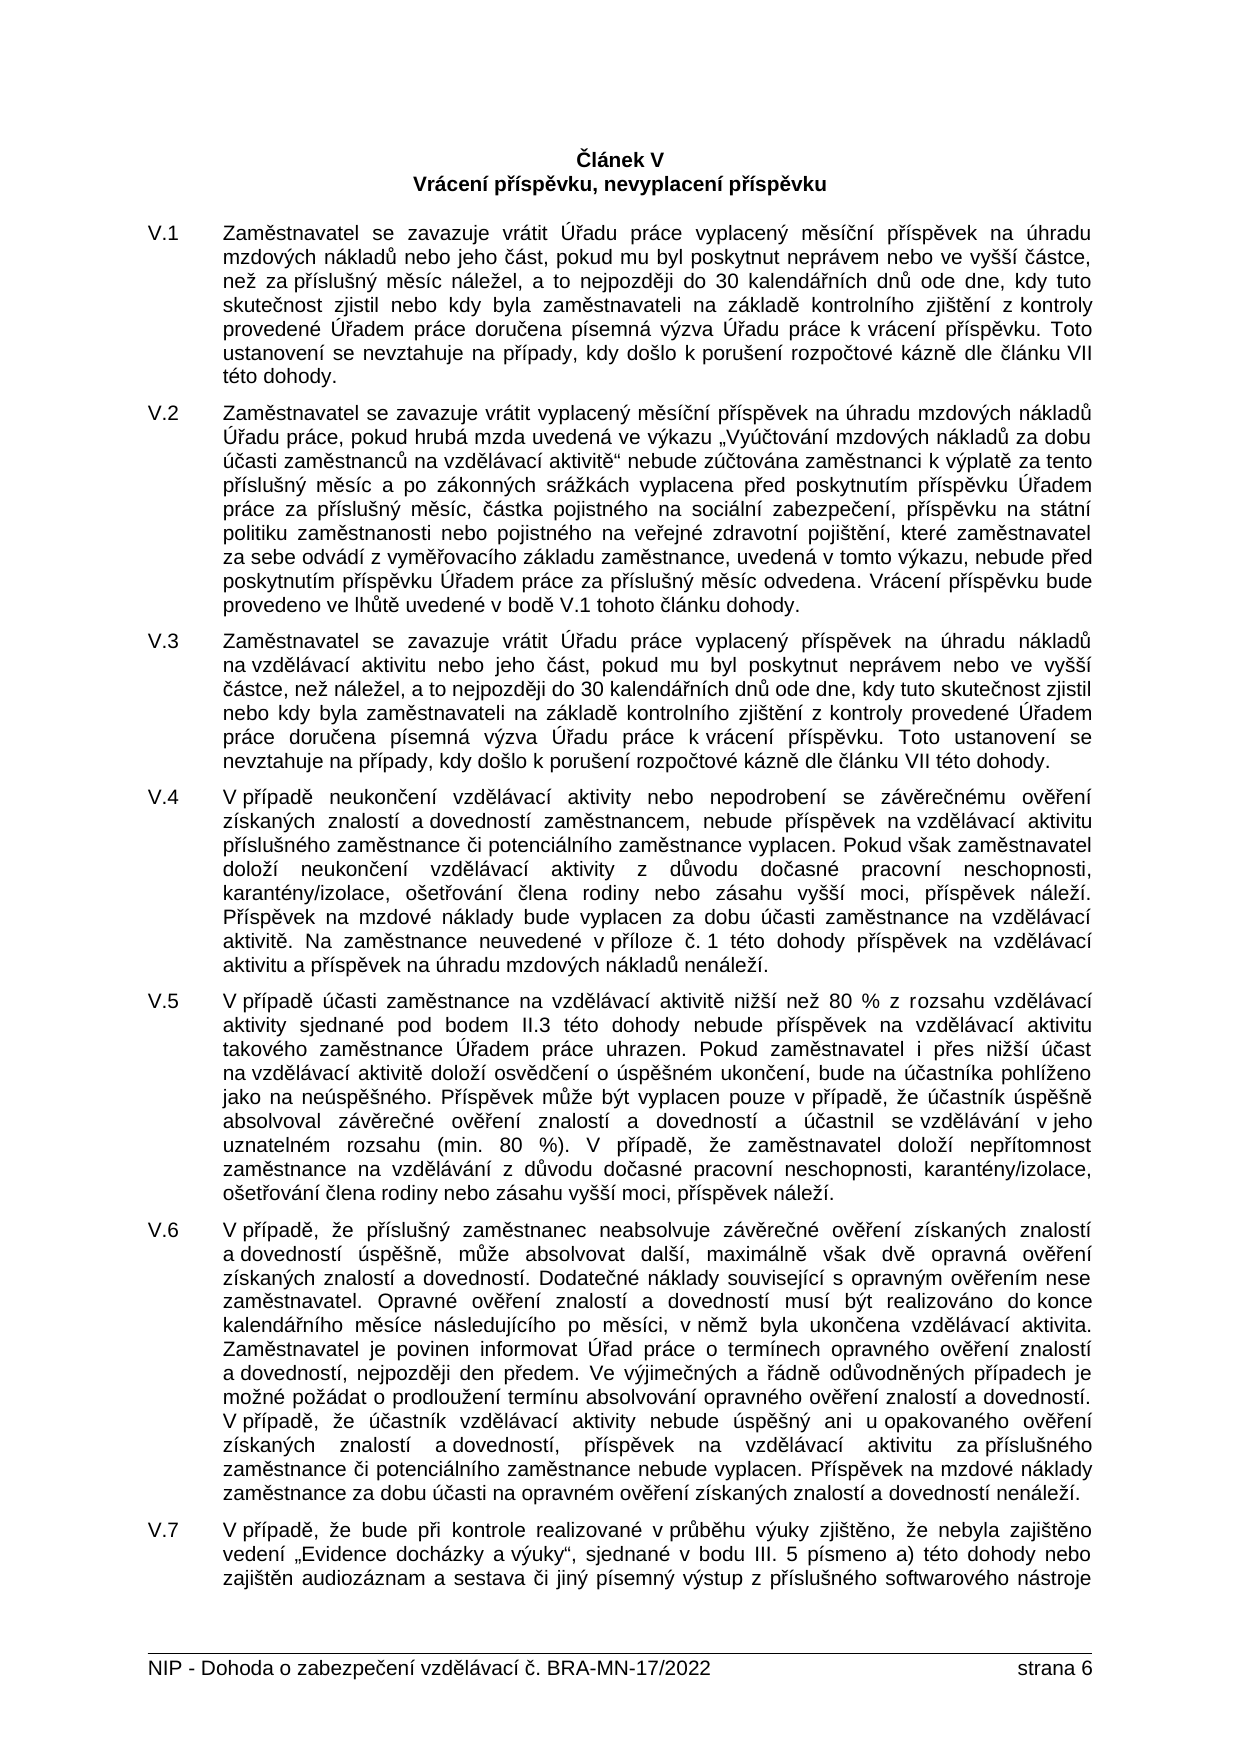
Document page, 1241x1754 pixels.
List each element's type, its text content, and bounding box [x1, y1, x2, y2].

list V případě účasti zaměstnance na vzdělávací aktivitě nižší než 80 % z rozsahu vzdělávací aktivity sjednané pod bodem II.3 této dohody nebude příspěvek na vzdělávací aktivitu takového zaměstnance Úřadem práce uhrazen. Pokud zaměstnavatel i přes nižší účast na vzdělávací aktivitě doloží osvědčení o úspěšném ukončení, bude na účastníka pohlíženo jako na neúspěšného. Příspěvek může být vyplacen pouze v případě, že účastník úspěšně absolvoval závěrečné ověření znalostí a dovedností a účastnil se vzdělávání v jeho uznatelném rozsahu (min. 80 %). V případě, že zaměstnavatel doloží nepřítomnost zaměstnance na vzdělávání z důvodu dočasné pracovní neschopnosti, karantény/izolace, ošetřování člena rodiny nebo zásahu vyšší moci, příspěvek náleží. [148, 989, 1092, 1205]
list Zaměstnavatel se zavazuje vrátit vyplacený měsíční příspěvek na úhradu mzdových nákladů Úřadu práce, pokud hrubá mzda uvedená ve výkazu „Vyúčtování mzdových nákladů za dobu účasti zaměstnanců na vzdělávací aktivitě“ nebude zúčtována zaměstnanci k výplatě za tento příslušný měsíc a po zákonných srážkách vyplacena před poskytnutím příspěvku Úřadem práce za příslušný měsíc, částka pojistného na sociální zabezpečení, příspěvku na státní politiku zaměstnanosti nebo pojistného na veřejné zdravotní pojištění, které zaměstnavatel za sebe odvádí z vyměřovacího základu zaměstnance, uvedená v tomto výkazu, nebude před poskytnutím příspěvku Úřadem práce za příslušný měsíc odvedena. Vrácení příspěvku bude provedeno ve lhůtě uvedené v bodě V.1 tohoto článku dohody. [148, 401, 1092, 616]
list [148, 1517, 1092, 1589]
list Zaměstnavatel se zavazuje vrátit Úřadu práce vyplacený měsíční příspěvek na úhradu mzdových nákladů nebo jeho část, pokud mu byl poskytnut neprávem nebo ve vyšší částce, než za příslušný měsíc náležel, a to nejpozději do 30 kalendářních dnů ode dne, kdy tuto skutečnost zjistil nebo kdy byla zaměstnavateli na základě kontrolního zjištění z kontroly provedené Úřadem práce doručena písemná výzva Úřadu práce k vrácení příspěvku. Toto ustanovení se nevztahuje na případy, kdy došlo k porušení rozpočtové kázně dle článku VII této dohody. [148, 221, 1092, 388]
list V případě, že příslušný zaměstnanec neabsolvuje závěrečné ověření získaných znalostí a dovedností úspěšně, může absolvovat další, maximálně však dvě opravná ověření získaných znalostí a dovedností. Dodatečné náklady související s opravným ověřením nese zaměstnavatel. Opravné ověření znalostí a dovedností musí být realizováno do konce kalendářního měsíce následujícího po měsíci, v němž byla ukončena vzdělávací aktivita. Zaměstnavatel je povinen informovat Úřad práce o termínech opravného ověření znalostí a dovedností, nejpozději den předem. Ve výjimečných a řádně odůvodněných případech je možné požádat o prodloužení termínu absolvování opravného ověření znalostí a dovedností. V případě, že účastník vzdělávací aktivity nebude úspěšný ani u opakovaného ověření získaných znalostí a dovedností, příspěvek na vzdělávací aktivitu za příslušného zaměstnance či potenciálního zaměstnance nebude vyplacen. Příspěvek na mzdové náklady zaměstnance za dobu účasti na opravném ověření získaných znalostí a dovedností nenáleží. [148, 1217, 1092, 1505]
text Vrácení příspěvku, nevyplacení příspěvku [148, 172, 1092, 196]
text Článek V [148, 148, 1092, 172]
list V případě neukončení vzdělávací aktivity nebo nepodrobení se závěrečnému ověření získaných znalostí a dovedností zaměstnancem, nebude příspěvek na vzdělávací aktivitu příslušného zaměstnance či potenciálního zaměstnance vyplacen. Pokud však zaměstnavatel doloží neukončení vzdělávací aktivity z důvodu dočasné pracovní neschopnosti, karantény/izolace, ošetřování člena rodiny nebo zásahu vyšší moci, příspěvek náleží. Příspěvek na mzdové náklady bude vyplacen za dobu účasti zaměstnance na vzdělávací aktivitě. Na zaměstnance neuvedené v příloze č. 1 této dohody příspěvek na vzdělávací aktivitu a příspěvek na úhradu mzdových nákladů nenáleží. [148, 785, 1092, 977]
list Zaměstnavatel se zavazuje vrátit Úřadu práce vyplacený příspěvek na úhradu nákladů na vzdělávací aktivitu nebo jeho část, pokud mu byl poskytnut neprávem nebo ve vyšší částce, než náležel, a to nejpozději do 30 kalendářních dnů ode dne, kdy tuto skutečnost zjistil nebo kdy byla zaměstnavateli na základě kontrolního zjištění z kontroly provedené Úřadem práce doručena písemná výzva Úřadu práce k vrácení příspěvku. Toto ustanovení se nevztahuje na případy, kdy došlo k porušení rozpočtové kázně dle článku VII této dohody. [148, 629, 1092, 773]
